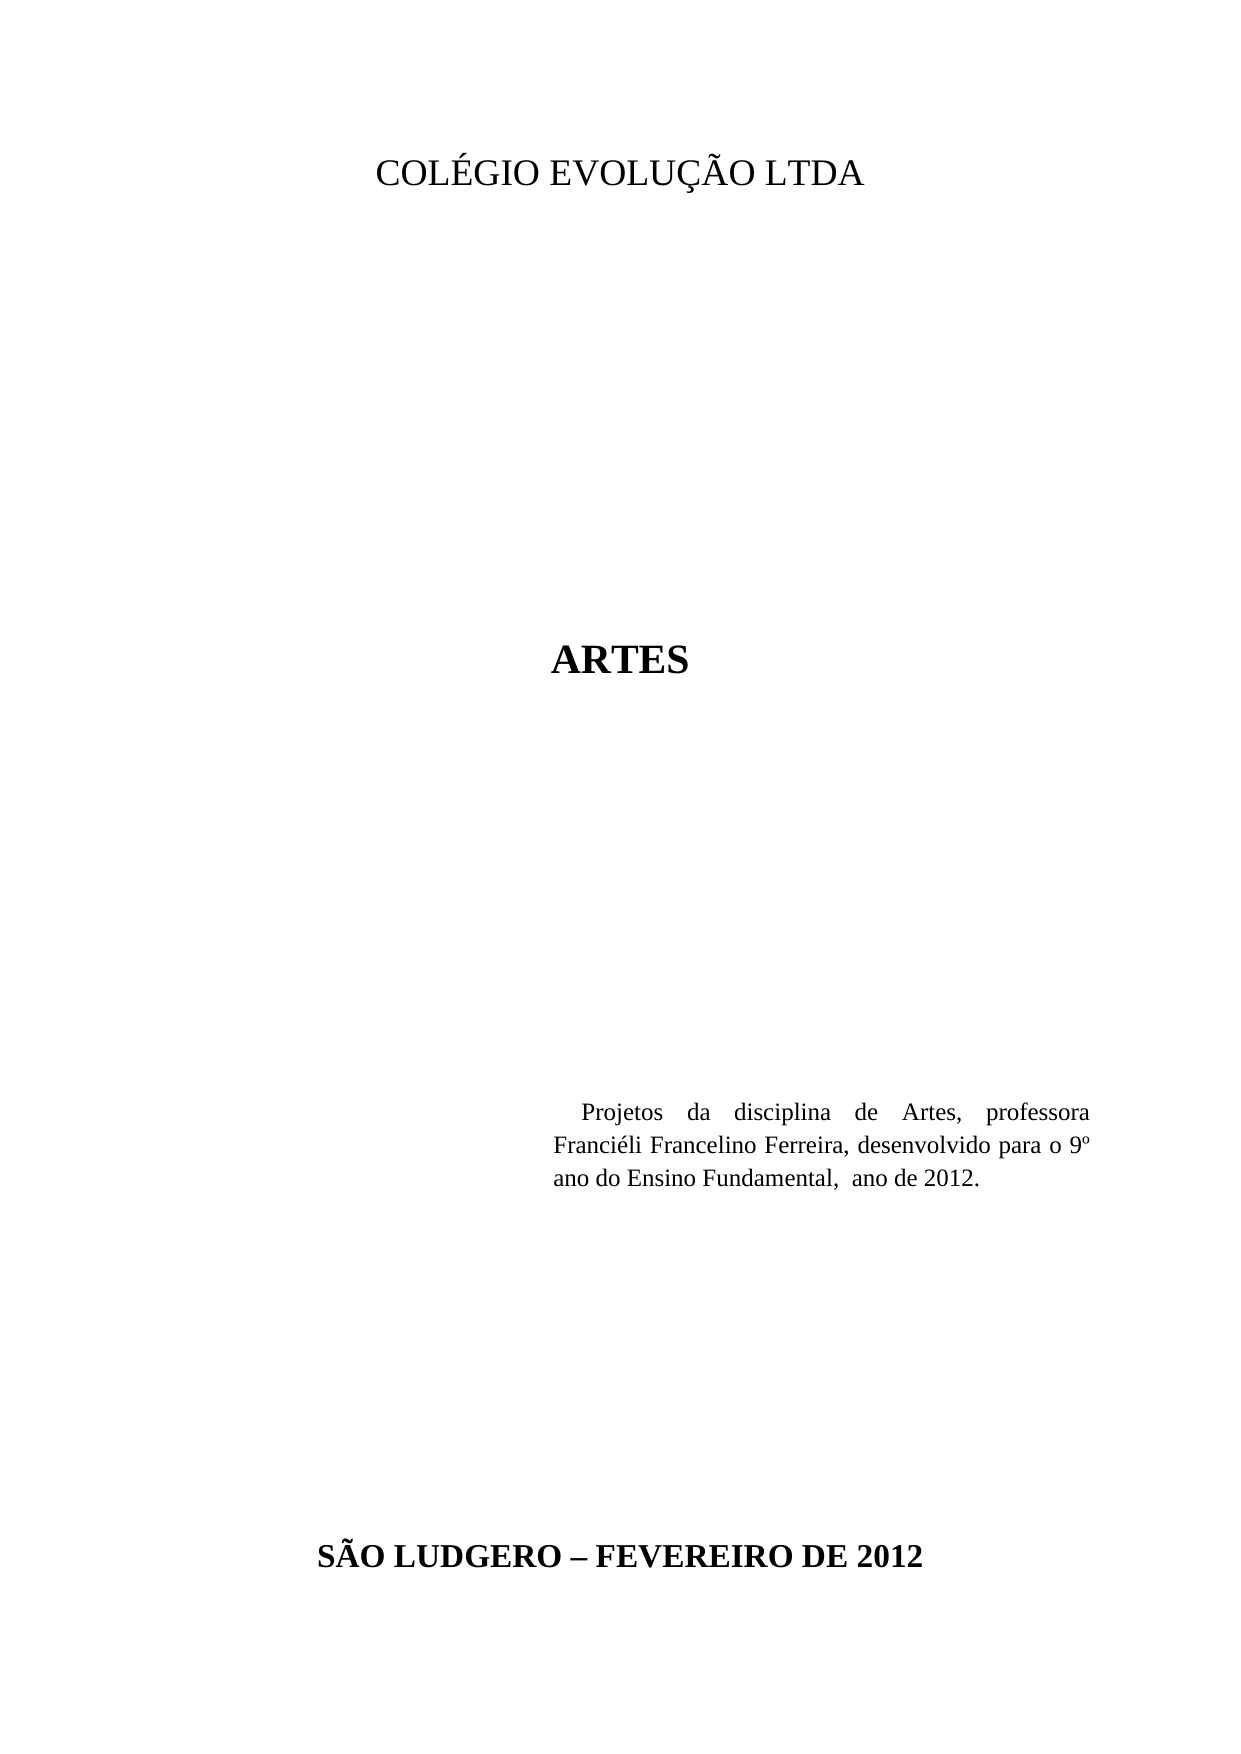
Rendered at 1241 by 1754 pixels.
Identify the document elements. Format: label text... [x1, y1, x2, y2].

text COLÉGIO EVOLUÇÃO LTDA [150, 150, 1090, 193]
text SÃO LUDGERO – FEVEREIRO DE 2012 [150, 1537, 1090, 1575]
text Projetos da disciplina de Artes, professora Franciéli Francelino Ferreira, desenvolvido para o 9º ano do Ensino Fundamental, ano de 2012. [553, 1097, 1090, 1192]
text ARTES [150, 634, 1090, 682]
